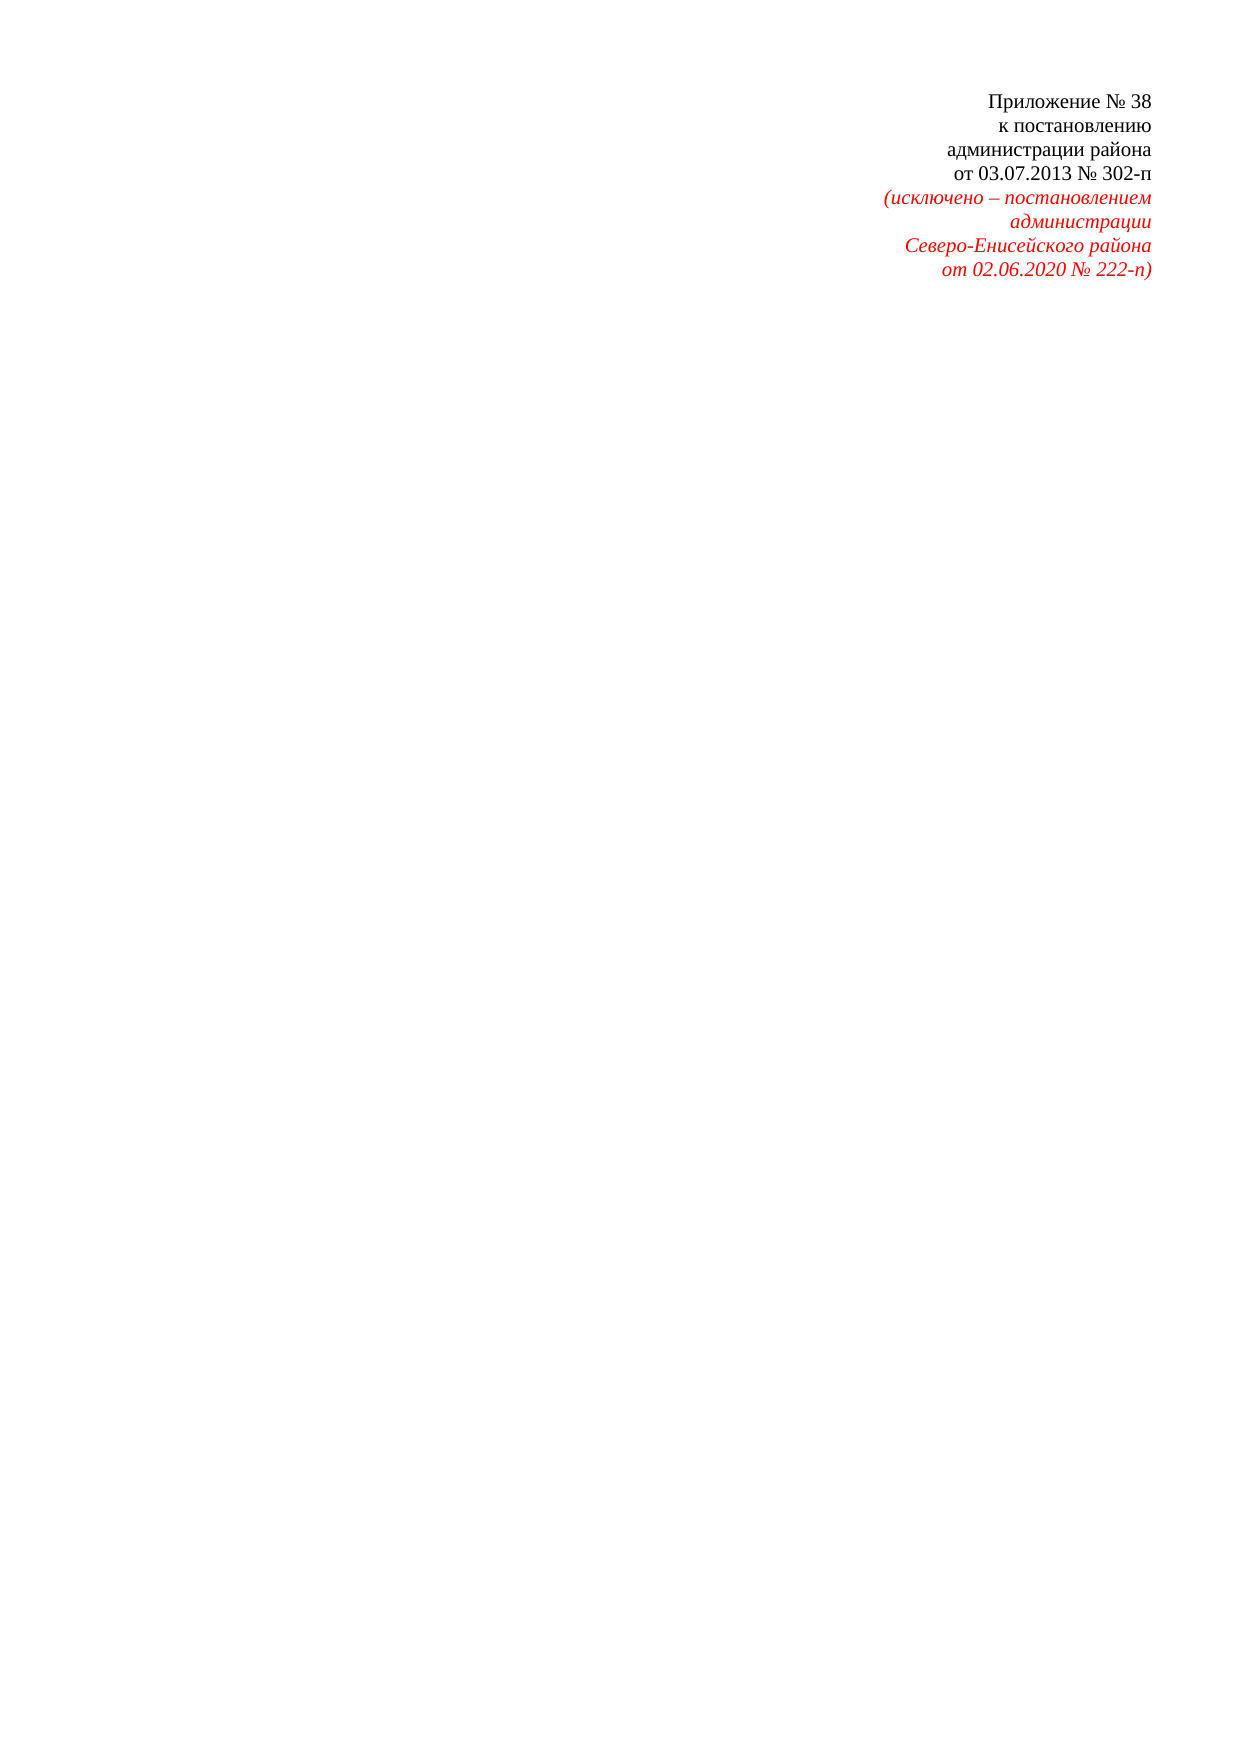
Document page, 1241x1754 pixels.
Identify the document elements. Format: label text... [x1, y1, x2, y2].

text Приложение № 38 [148, 89, 1152, 113]
text к постановлению [148, 113, 1152, 137]
text от 02.06.2020 № 222-п) [148, 257, 1152, 281]
text от 03.07.2013 № 302-п [148, 161, 1152, 185]
text Северо-Енисейского района [148, 233, 1152, 257]
text (исключено – постановлением администрации [148, 185, 1152, 233]
text администрации района [148, 137, 1152, 161]
